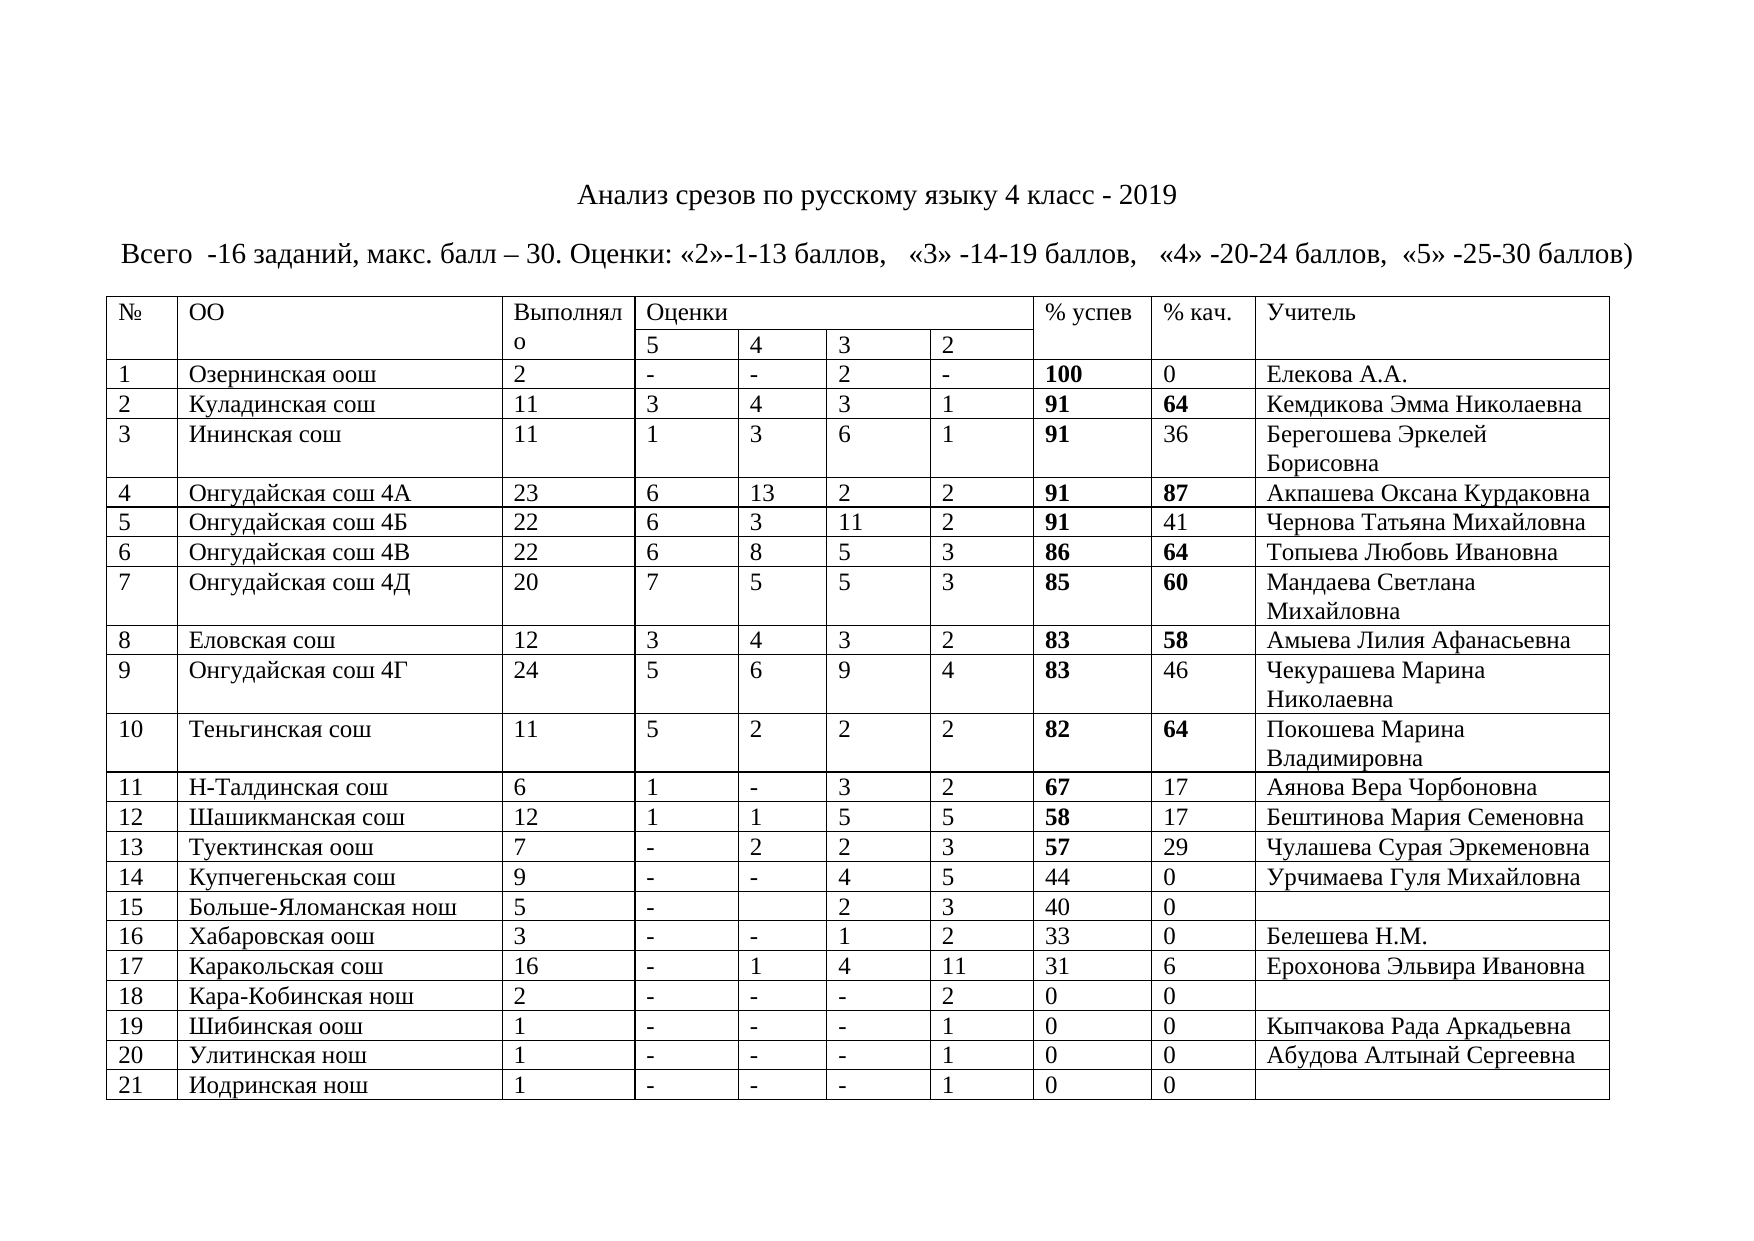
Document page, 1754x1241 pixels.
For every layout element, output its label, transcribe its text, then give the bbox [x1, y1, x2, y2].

table_cell 1 [739, 951, 826, 980]
table_cell 11 [107, 773, 177, 801]
table_cell 1 [931, 389, 1033, 418]
table_cell 4 [739, 389, 826, 418]
table_cell 3 [107, 419, 177, 477]
table_cell 1 [739, 802, 826, 831]
table_cell Елекова А.А. [1256, 360, 1609, 388]
table_cell 91 [1034, 508, 1151, 536]
table_header % кач. [1152, 297, 1255, 358]
table_header % успев [1034, 297, 1151, 358]
table_cell - [827, 981, 930, 1010]
table_cell Шибинская оош [178, 1011, 502, 1039]
table_cell 6 [636, 508, 738, 536]
table_cell - [636, 921, 738, 950]
table_cell Н-Талдинская сош [178, 773, 502, 801]
table_cell 1 [636, 773, 738, 801]
table_cell - [739, 1011, 826, 1039]
table_cell 2 [107, 389, 177, 418]
table_cell Абудова Алтынай Сергеевна [1256, 1041, 1609, 1069]
table_cell 9 [827, 655, 930, 713]
table_cell 12 [503, 626, 634, 654]
table_cell 10 [107, 714, 177, 771]
table_cell 3 [931, 567, 1033, 624]
table_cell 2 [931, 478, 1033, 506]
table_cell 0 [1152, 1011, 1255, 1039]
text Всего -16 заданий, макс. балл – 30. Оценки: «2»-1-13 баллов, «3» -14-19 баллов, «4» -20-24 баллов, «5» -25-30 баллов) [118, 237, 1636, 270]
table_cell - [739, 862, 826, 891]
table_cell 2 [931, 508, 1033, 536]
table_cell 100 [1034, 360, 1151, 388]
table_cell 5 [739, 567, 826, 624]
table_cell 11 [827, 508, 930, 536]
table_cell - [739, 360, 826, 388]
table_header Оценки [636, 297, 1033, 329]
table_cell 1 [503, 1070, 634, 1099]
table_cell 0 [1152, 360, 1255, 388]
table_cell 15 [107, 892, 177, 920]
table_cell 4 [827, 951, 930, 980]
table_cell Чулашева Сурая Эркеменовна [1256, 832, 1609, 861]
table_cell 17 [107, 951, 177, 980]
table_cell 91 [1034, 478, 1151, 506]
table_cell Иодринская нош [178, 1070, 502, 1099]
table_cell 41 [1152, 508, 1255, 536]
table_cell 1 [827, 921, 930, 950]
table_cell - [636, 1070, 738, 1099]
table_cell Амыева Лилия Афанасьевна [1256, 626, 1609, 654]
table_cell 16 [503, 951, 634, 980]
table_cell Онгудайская сош 4Б [178, 508, 502, 536]
table_cell 2 [827, 714, 930, 771]
table_cell 9 [107, 655, 177, 713]
table_cell Бештинова Мария Семеновна [1256, 802, 1609, 831]
table_cell 91 [1034, 389, 1151, 418]
table_cell Берегошева Эркелей Борисовна [1256, 419, 1609, 477]
table_cell - [931, 360, 1033, 388]
table_cell 4 [827, 862, 930, 891]
table_cell Покошева Марина Владимировна [1256, 714, 1609, 771]
table_cell 60 [1152, 567, 1255, 624]
table_cell 1 [503, 1011, 634, 1039]
table_cell 2 [827, 360, 930, 388]
table_cell 58 [1152, 626, 1255, 654]
table_cell 11 [503, 419, 634, 477]
table_cell 2 [503, 981, 634, 1010]
table_cell 83 [1034, 655, 1151, 713]
table_cell [1256, 892, 1609, 920]
table_cell - [739, 981, 826, 1010]
table_cell 3 [503, 921, 634, 950]
table_cell 6 [107, 537, 177, 566]
table_cell 1 [107, 360, 177, 388]
table_cell - [739, 1041, 826, 1069]
table_cell 3 [827, 773, 930, 801]
table_cell 6 [1152, 951, 1255, 980]
table_cell 18 [107, 981, 177, 1010]
table_cell 83 [1034, 626, 1151, 654]
table_cell 33 [1034, 921, 1151, 950]
table_cell 11 [503, 714, 634, 771]
table_cell 14 [107, 862, 177, 891]
table_cell 4 [739, 626, 826, 654]
table_header Учитель [1256, 297, 1609, 358]
table_cell 85 [1034, 567, 1151, 624]
table_cell 4 [107, 478, 177, 506]
table_cell 0 [1034, 1041, 1151, 1069]
table_cell Куладинская сош [178, 389, 502, 418]
table_cell 2 [827, 478, 930, 506]
table_cell 3 [931, 892, 1033, 920]
table_cell 64 [1152, 714, 1255, 771]
table_cell Белешева Н.М. [1256, 921, 1609, 950]
table_cell Кыпчакова Рада Аркадьевна [1256, 1011, 1609, 1039]
table_cell Купчегеньская сош [178, 862, 502, 891]
table_cell 12 [503, 802, 634, 831]
table_cell - [636, 892, 738, 920]
table_cell Мандаева Светлана Михайловна [1256, 567, 1609, 624]
table_cell 1 [931, 1011, 1033, 1039]
table_cell 3 [827, 626, 930, 654]
table_cell - [739, 921, 826, 950]
table_cell Больше-Яломанская нош [178, 892, 502, 920]
table_cell Онгудайская сош 4Г [178, 655, 502, 713]
table_cell 1 [636, 802, 738, 831]
table_cell 24 [503, 655, 634, 713]
table_cell - [636, 981, 738, 1010]
table_header Выполняло [503, 297, 634, 358]
table_cell 5 [827, 537, 930, 566]
table_cell - [636, 862, 738, 891]
table_cell Каракольская сош [178, 951, 502, 980]
table_cell Шашикманская сош [178, 802, 502, 831]
table_cell 22 [503, 508, 634, 536]
table_cell 7 [636, 567, 738, 624]
table_cell 1 [931, 1041, 1033, 1069]
table_cell 57 [1034, 832, 1151, 861]
table_cell 86 [1034, 537, 1151, 566]
table_cell 67 [1034, 773, 1151, 801]
table_cell 5 [636, 714, 738, 771]
table_cell 58 [1034, 802, 1151, 831]
table_cell - [636, 1041, 738, 1069]
table_cell 0 [1152, 862, 1255, 891]
table_cell 2 [827, 892, 930, 920]
table_cell 6 [636, 537, 738, 566]
table_cell 3 [931, 537, 1033, 566]
table_cell 87 [1152, 478, 1255, 506]
table_cell Урчимаева Гуля Михайловна [1256, 862, 1609, 891]
table_cell 23 [503, 478, 634, 506]
table_cell Кемдикова Эмма Николаевна [1256, 389, 1609, 418]
table_cell - [827, 1041, 930, 1069]
table_cell Хабаровская оош [178, 921, 502, 950]
table_cell [1256, 981, 1609, 1010]
table_cell 0 [1152, 921, 1255, 950]
table_header № [107, 297, 177, 358]
table_cell 1 [636, 419, 738, 477]
table_cell 3 [636, 389, 738, 418]
table_cell 19 [107, 1011, 177, 1039]
table_cell 1 [931, 419, 1033, 477]
table_cell Теньгинская сош [178, 714, 502, 771]
table_cell 9 [503, 862, 634, 891]
table_cell - [739, 1070, 826, 1099]
table_cell Еловская сош [178, 626, 502, 654]
table_cell Улитинская нош [178, 1041, 502, 1069]
text Анализ срезов по русскому языку 4 класс - 2019 [118, 177, 1636, 211]
table_cell Аянова Вера Чорбоновна [1256, 773, 1609, 801]
table_cell 44 [1034, 862, 1151, 891]
table_cell 12 [107, 802, 177, 831]
table_cell 2 [931, 773, 1033, 801]
table_cell 22 [503, 537, 634, 566]
table_cell 0 [1034, 1011, 1151, 1039]
table_cell 7 [107, 567, 177, 624]
table_cell - [739, 773, 826, 801]
table_cell - [636, 360, 738, 388]
table_cell Озернинская оош [178, 360, 502, 388]
table_cell 4 [739, 330, 826, 358]
table_cell - [636, 1011, 738, 1039]
table_cell 20 [107, 1041, 177, 1069]
table_cell 5 [827, 567, 930, 624]
table_cell [1256, 1070, 1609, 1099]
table_cell 0 [1152, 892, 1255, 920]
table_cell Чекурашева Марина Николаевна [1256, 655, 1609, 713]
table_cell Онгудайская сош 4А [178, 478, 502, 506]
table_cell 6 [739, 655, 826, 713]
table_cell Туектинская оош [178, 832, 502, 861]
table_cell 11 [931, 951, 1033, 980]
table_cell 3 [739, 508, 826, 536]
table_cell 0 [1034, 1070, 1151, 1099]
table_cell 2 [739, 832, 826, 861]
table_cell 13 [739, 478, 826, 506]
table_cell 5 [107, 508, 177, 536]
table_cell 17 [1152, 802, 1255, 831]
table_cell 2 [503, 360, 634, 388]
table_cell 8 [107, 626, 177, 654]
table_cell 3 [636, 626, 738, 654]
table_cell - [636, 832, 738, 861]
table_cell Онгудайская сош 4Д [178, 567, 502, 624]
table_cell 21 [107, 1070, 177, 1099]
table_cell 0 [1034, 981, 1151, 1010]
table_cell 5 [636, 330, 738, 358]
table_cell 2 [739, 714, 826, 771]
table_cell 3 [739, 419, 826, 477]
table_cell 46 [1152, 655, 1255, 713]
table_cell 5 [503, 892, 634, 920]
table_cell 2 [931, 626, 1033, 654]
table_cell Ерохонова Эльвира Ивановна [1256, 951, 1609, 980]
table_cell 0 [1152, 981, 1255, 1010]
table_cell 3 [827, 330, 930, 358]
table_cell 17 [1152, 773, 1255, 801]
table_cell - [827, 1011, 930, 1039]
table_cell Ининская сош [178, 419, 502, 477]
table_cell 6 [827, 419, 930, 477]
table_cell 13 [107, 832, 177, 861]
table_cell 31 [1034, 951, 1151, 980]
table_cell 6 [503, 773, 634, 801]
table_cell 29 [1152, 832, 1255, 861]
table_cell 5 [827, 802, 930, 831]
table_cell 3 [931, 832, 1033, 861]
table_cell 11 [503, 389, 634, 418]
table_cell 16 [107, 921, 177, 950]
table_cell 6 [636, 478, 738, 506]
table_cell 2 [931, 714, 1033, 771]
table_cell 5 [931, 862, 1033, 891]
table_cell 0 [1152, 1070, 1255, 1099]
table_cell 2 [931, 981, 1033, 1010]
table_cell 5 [931, 802, 1033, 831]
table_cell 64 [1152, 389, 1255, 418]
table_cell 91 [1034, 419, 1151, 477]
table_cell [739, 892, 826, 920]
table_cell 2 [931, 921, 1033, 950]
table_cell Кара-Кобинская нош [178, 981, 502, 1010]
table_cell 64 [1152, 537, 1255, 566]
table_cell Онгудайская сош 4В [178, 537, 502, 566]
table_cell 1 [931, 1070, 1033, 1099]
table_cell - [636, 951, 738, 980]
table_cell 36 [1152, 419, 1255, 477]
table_cell Чернова Татьяна Михайловна [1256, 508, 1609, 536]
table_cell 5 [636, 655, 738, 713]
table_cell 20 [503, 567, 634, 624]
table_cell 2 [827, 832, 930, 861]
table_cell 3 [827, 389, 930, 418]
table_cell - [827, 1070, 930, 1099]
table_cell Акпашева Оксана Курдаковна [1256, 478, 1609, 506]
table_cell 4 [931, 655, 1033, 713]
table_cell 1 [503, 1041, 634, 1069]
table_cell 40 [1034, 892, 1151, 920]
table_cell 7 [503, 832, 634, 861]
table_cell 82 [1034, 714, 1151, 771]
table_cell 2 [931, 330, 1033, 358]
table_cell Топыева Любовь Ивановна [1256, 537, 1609, 566]
table_cell 8 [739, 537, 826, 566]
table_cell 0 [1152, 1041, 1255, 1069]
table_header ОО [178, 297, 502, 358]
